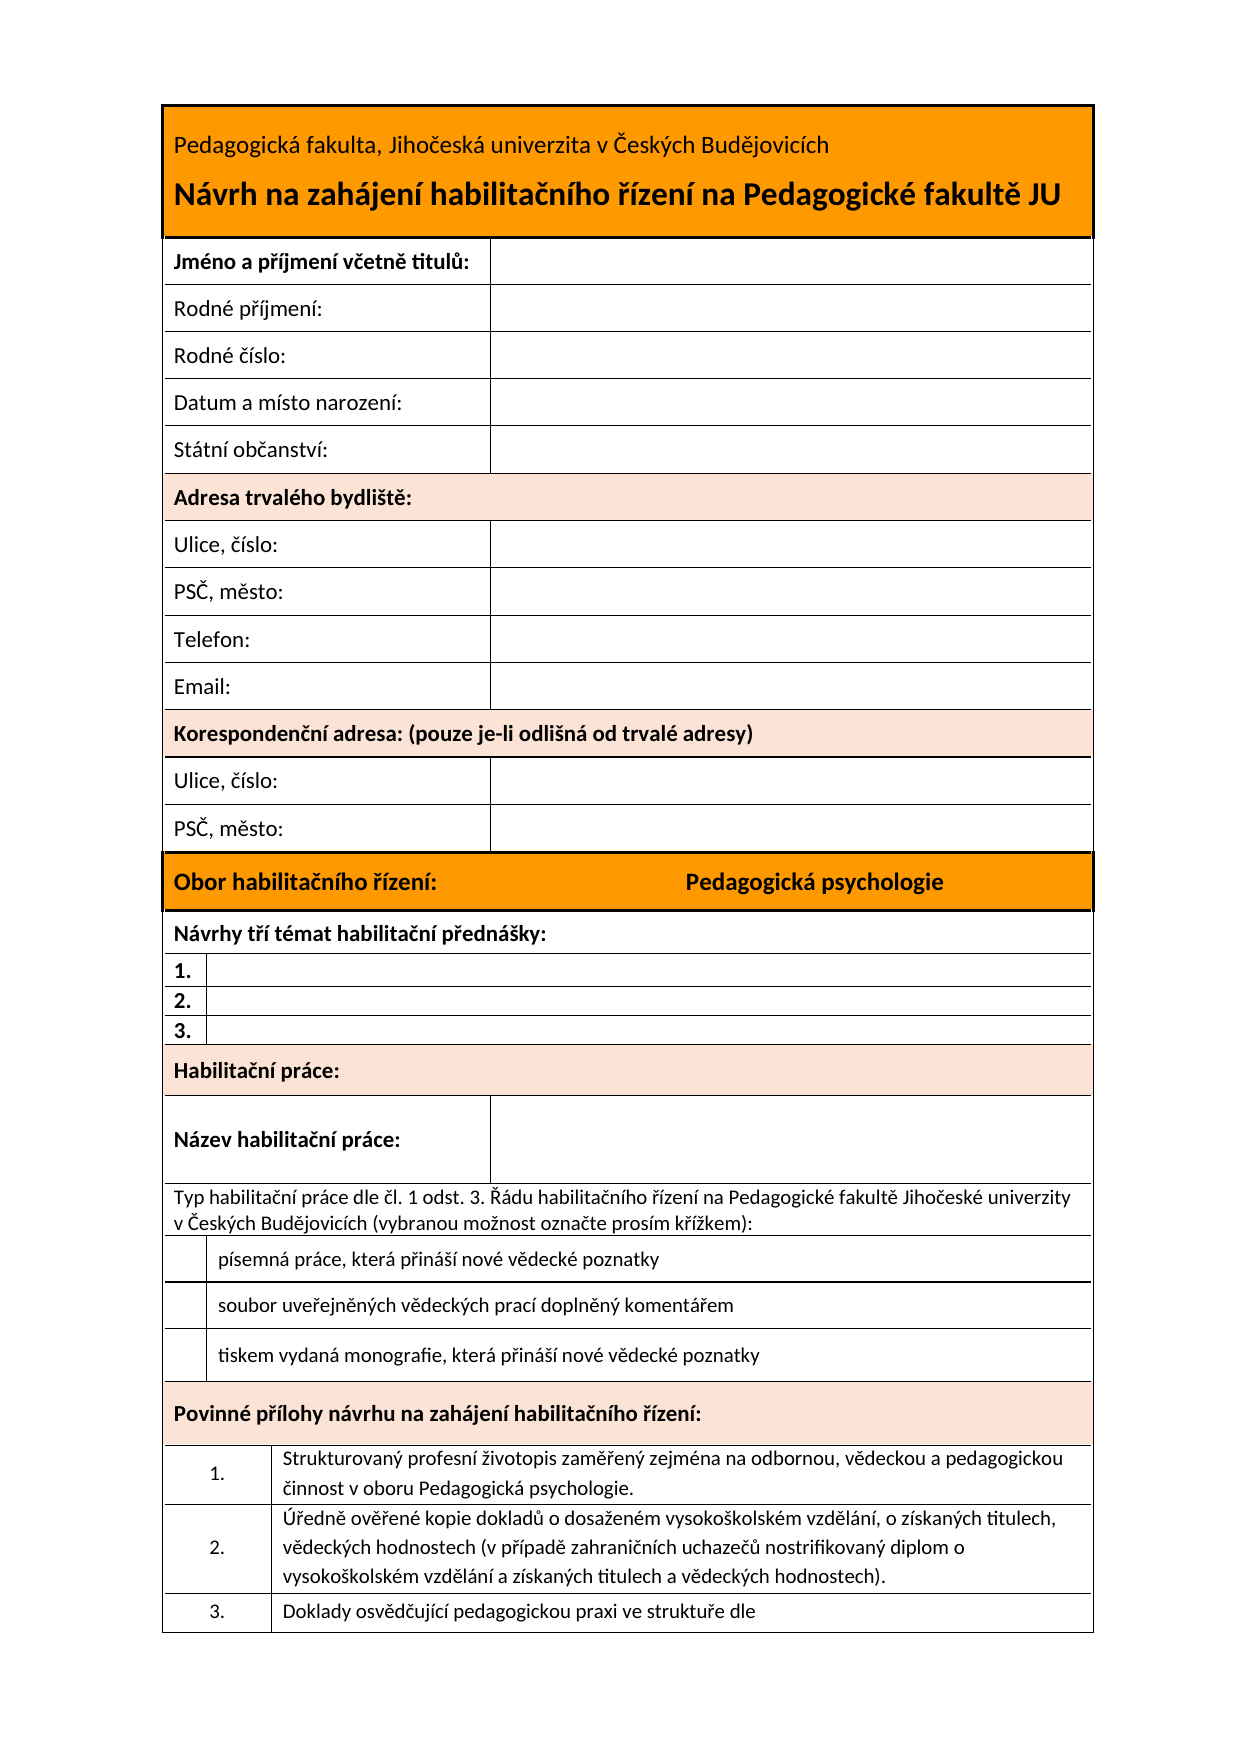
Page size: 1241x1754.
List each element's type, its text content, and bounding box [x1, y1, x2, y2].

table_cell Telefon: [163, 615, 490, 662]
table_cell [491, 662, 1093, 709]
table_cell Jméno a příjmení včetně titulů: [163, 236, 490, 283]
table_cell 3. [163, 1593, 271, 1632]
table_cell Státní občanství: [163, 425, 490, 473]
table_cell Adresa trvalého bydliště: [163, 473, 1093, 520]
table_cell Korespondenční adresa: (pouze je-li odlišná od trvalé adresy) [163, 709, 1093, 756]
table_cell písemná práce, která přináší nové vědecké poznatky [207, 1235, 1093, 1281]
table_cell Obor habilitačního řízení: Pedagogická psychologie [164, 851, 1092, 909]
table_cell [491, 804, 1093, 851]
table_cell 2. [163, 1504, 271, 1593]
table_cell Email: [163, 662, 490, 709]
table_cell [491, 284, 1093, 331]
table_cell PSČ, město: [163, 804, 490, 851]
table_cell [207, 1015, 1093, 1044]
table_cell soubor uveřejněných vědeckých prací doplněný komentářem [207, 1281, 1093, 1328]
table_cell [163, 1281, 206, 1328]
table_cell Úředně ověřené kopie dokladů o dosaženém vysokoškolském vzdělání, o získaných titulech, vědeckých hodnostech (v případě zahraničních uchazečů nostrifikovaný diplom o vysokoškolském vzdělání a získaných titulech a vědeckých hodnostech). [272, 1504, 1093, 1593]
table_cell [491, 236, 1093, 283]
table_cell Ulice, číslo: [163, 520, 490, 567]
table_cell [491, 615, 1093, 662]
table_cell [491, 425, 1093, 473]
table_cell Habilitační práce: [163, 1044, 1093, 1095]
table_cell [272, 1593, 1093, 1632]
table_cell [491, 567, 1093, 614]
table_cell 1. [163, 1445, 271, 1504]
table_cell [491, 331, 1093, 378]
table_cell [491, 378, 1093, 425]
table_cell 2. [163, 986, 206, 1015]
table_cell Název habilitační práce: [163, 1095, 490, 1183]
table_cell [491, 756, 1093, 804]
table_cell [163, 1235, 206, 1281]
table_cell [207, 986, 1093, 1015]
table_cell Rodné číslo: [163, 331, 490, 378]
table_cell Ulice, číslo: [163, 756, 490, 804]
table_cell 3. [163, 1015, 206, 1044]
table_cell Typ habilitační práce dle čl. 1 odst. 3. Řádu habilitačního řízení na Pedagogické fakultě Jihočeské univerzity v Českých Budějovicích (vybranou možnost označte prosím křížkem): [163, 1183, 1093, 1235]
table_cell Datum a místo narození: [163, 378, 490, 425]
table_cell [207, 953, 1093, 986]
table_cell [491, 520, 1093, 567]
table_cell 1. [163, 953, 206, 986]
table_cell [491, 1095, 1093, 1183]
table_cell Rodné příjmení: [163, 284, 490, 331]
table_cell tiskem vydaná monografie, která přináší nové vědecké poznatky [207, 1328, 1093, 1381]
table_header Pedagogická fakulta, Jihočeská univerzita v Českých Budějovicích Návrh na zahájení habilitačního řízení na Pedagogické fakultě JU [164, 107, 1092, 236]
table_cell Strukturovaný profesní životopis zaměřený zejména na odbornou, vědeckou a pedagogickou činnost v oboru Pedagogická psychologie. [272, 1445, 1093, 1504]
table_cell Povinné přílohy návrhu na zahájení habilitačního řízení: [163, 1381, 1093, 1444]
table_cell [163, 1328, 206, 1381]
table_cell PSČ, město: [163, 567, 490, 614]
table_cell Návrhy tří témat habilitační přednášky: [163, 909, 1093, 953]
